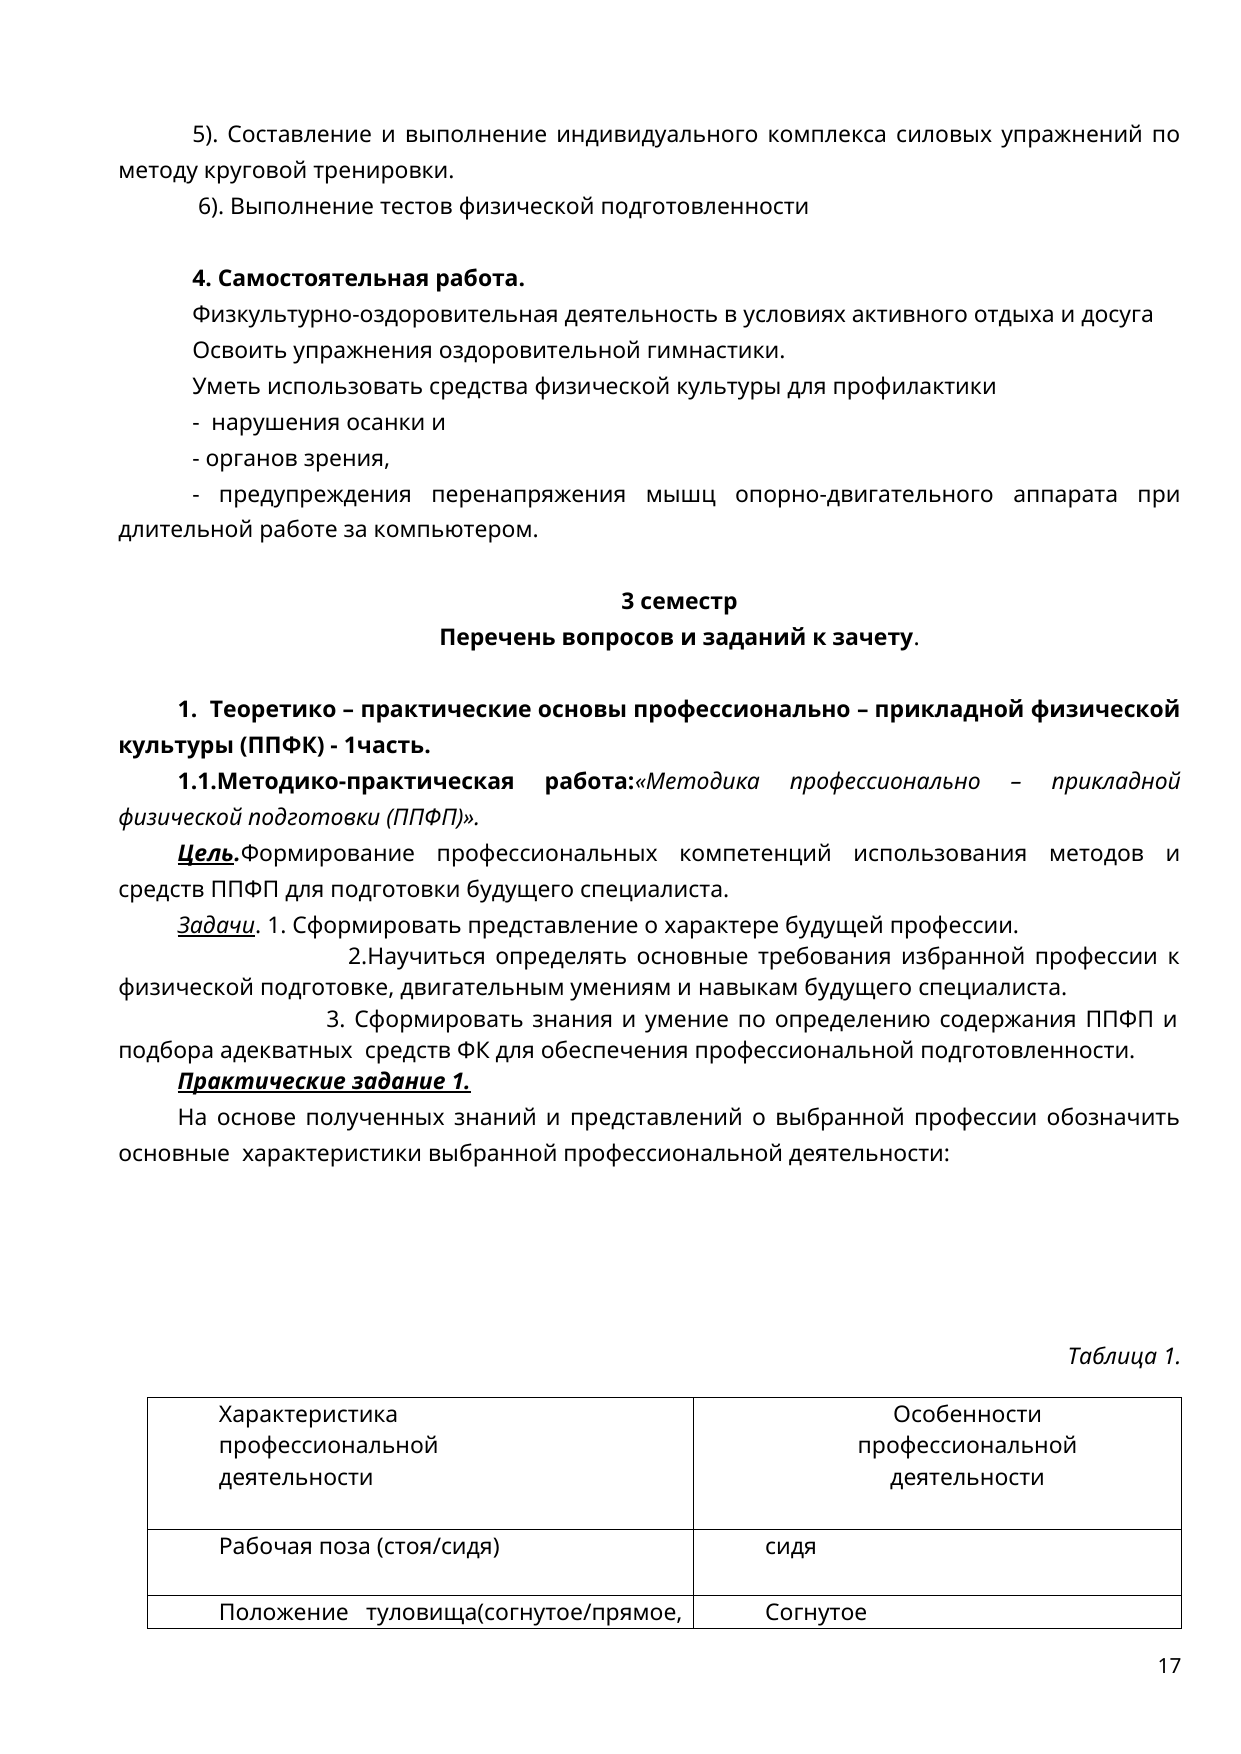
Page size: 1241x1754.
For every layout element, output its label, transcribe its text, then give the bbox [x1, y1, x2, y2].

text 3. Сформировать знания и умение по определению содержания ППФП и подбора адекватных средств ФК для обеспечения профессиональной подготовленности. [118, 1002, 1181, 1065]
text 3 семестр [118, 585, 1181, 617]
text Перечень вопросов и заданий к зачету. [118, 621, 1181, 652]
text 5). Составление и выполнение индивидуального комплекса силовых упражнений по методу круговой тренировки. [118, 118, 1181, 185]
text Таблица 1. [193, 1340, 1181, 1371]
text Физкультурно-оздоровительная деятельность в условиях активного отдыха и досуга [118, 298, 1181, 329]
table_cell сидя [694, 1530, 1181, 1595]
text - предупреждения перенапряжения мышц опорно-двигательного аппарата при длительной работе за компьютером. [118, 477, 1181, 545]
table_header Особенности профессиональной деятельности [694, 1398, 1181, 1529]
text - органов зрения, [118, 442, 1181, 473]
table_cell Согнутое [694, 1596, 1181, 1628]
text Уметь использовать средства физической культуры для профилактики [118, 370, 1181, 401]
text - нарушения осанки и [118, 406, 1181, 437]
text 1. Теоретико – практические основы профессионально – прикладной физической культуры (ППФК) - 1часть. [118, 693, 1181, 760]
text 6). Выполнение тестов физической подготовленности [118, 190, 1181, 221]
text Задачи. 1. Сформировать представление о характере будущей профессии. [118, 909, 1181, 940]
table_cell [148, 1596, 693, 1628]
table_header Характеристика профессиональной деятельности [148, 1398, 693, 1529]
text Практические задание 1. [118, 1065, 1181, 1096]
table_cell Рабочая поза (стоя/сидя) [148, 1530, 693, 1595]
text 2.Научиться определять основные требования избранной профессии к физической подготовке, двигательным умениям и навыкам будущего специалиста. [118, 940, 1181, 1002]
text Освоить упражнения оздоровительной гимнастики. [118, 334, 1181, 365]
text На основе полученных знаний и представлений о выбранной профессии обозначить основные характеристики выбранной профессиональной деятельности: [118, 1101, 1181, 1168]
text 4. Самостоятельная работа. [118, 262, 1181, 293]
text Цель.Формирование профессиональных компетенций использования методов и средств ППФП для подготовки будущего специалиста. [118, 837, 1181, 904]
text 1.1.Методико-практическая работа:«Методика профессионально – прикладной физической подготовки (ППФП)». [118, 765, 1181, 832]
